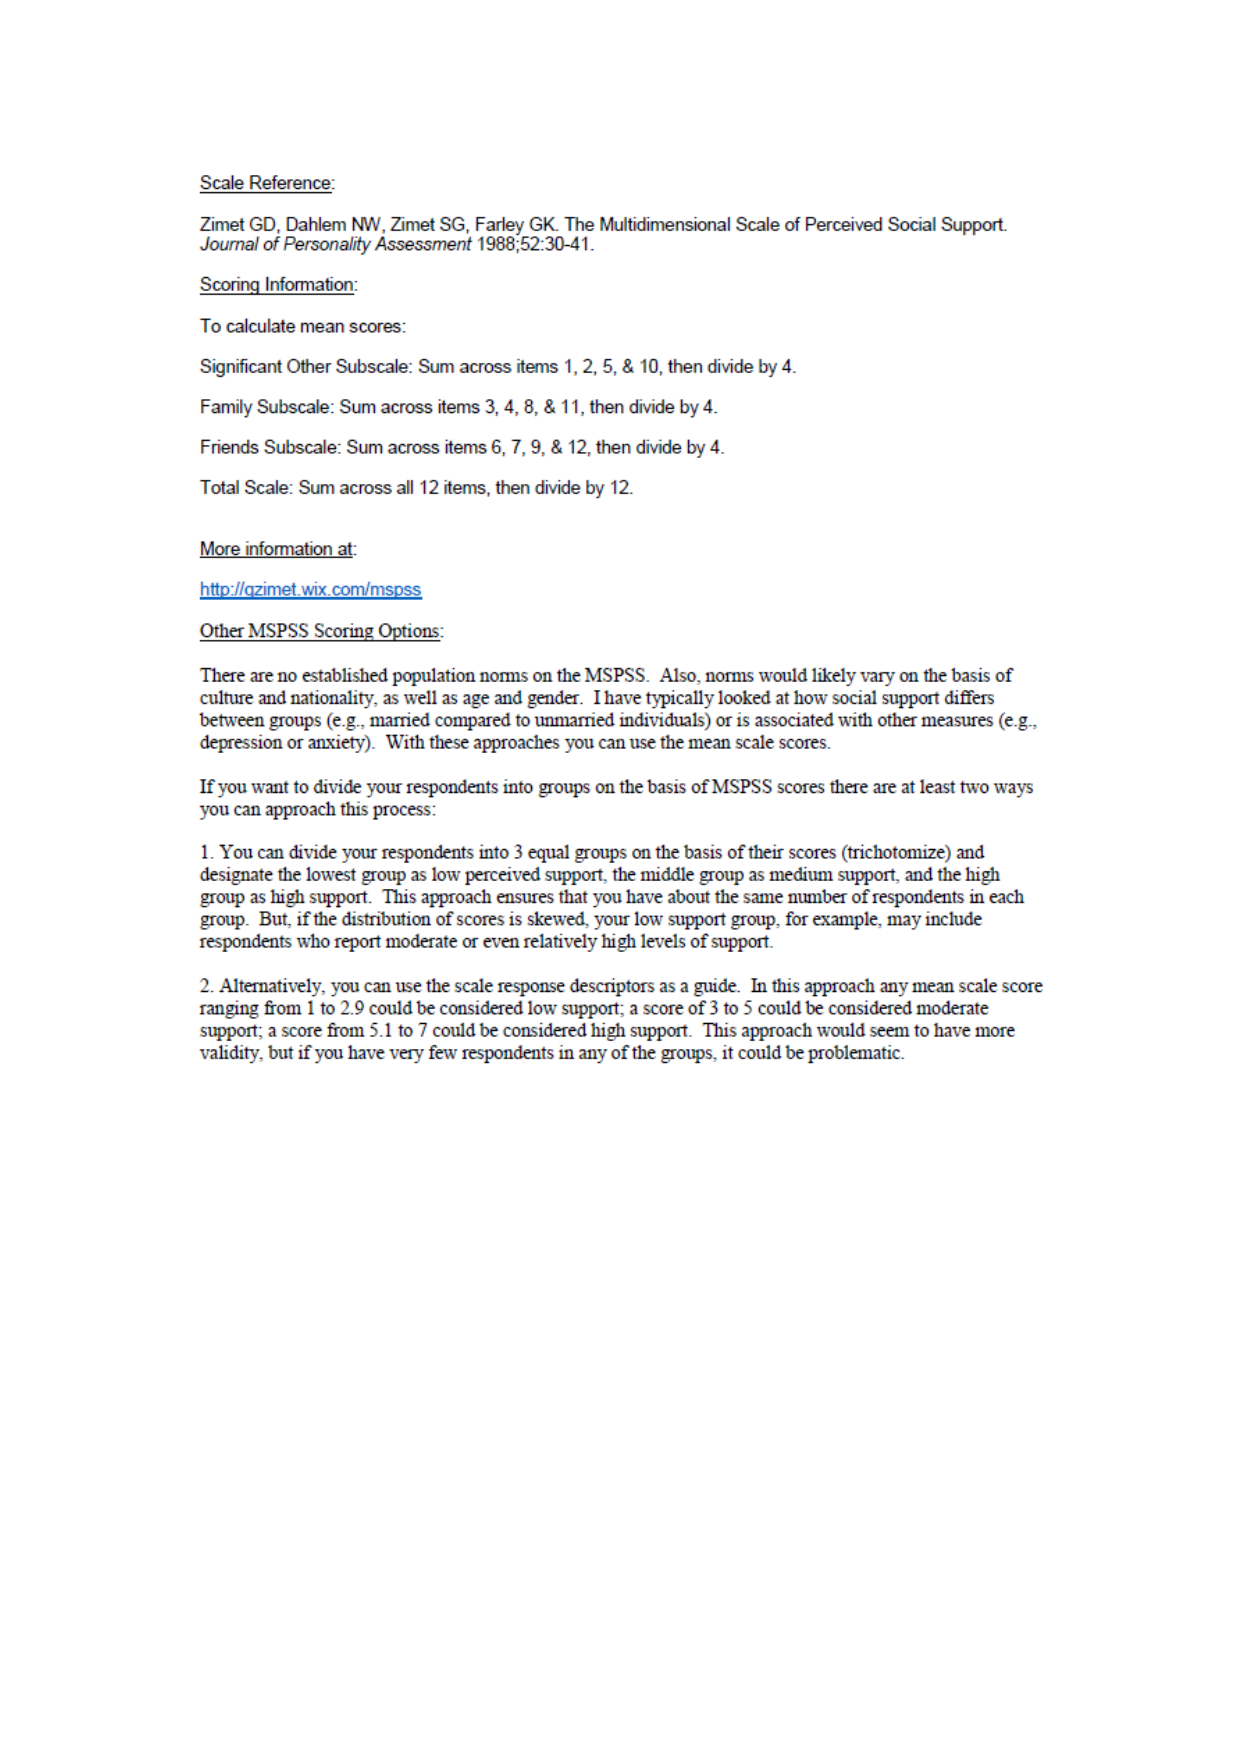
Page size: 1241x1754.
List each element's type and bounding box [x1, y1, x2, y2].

picture [150, 150, 1090, 1119]
